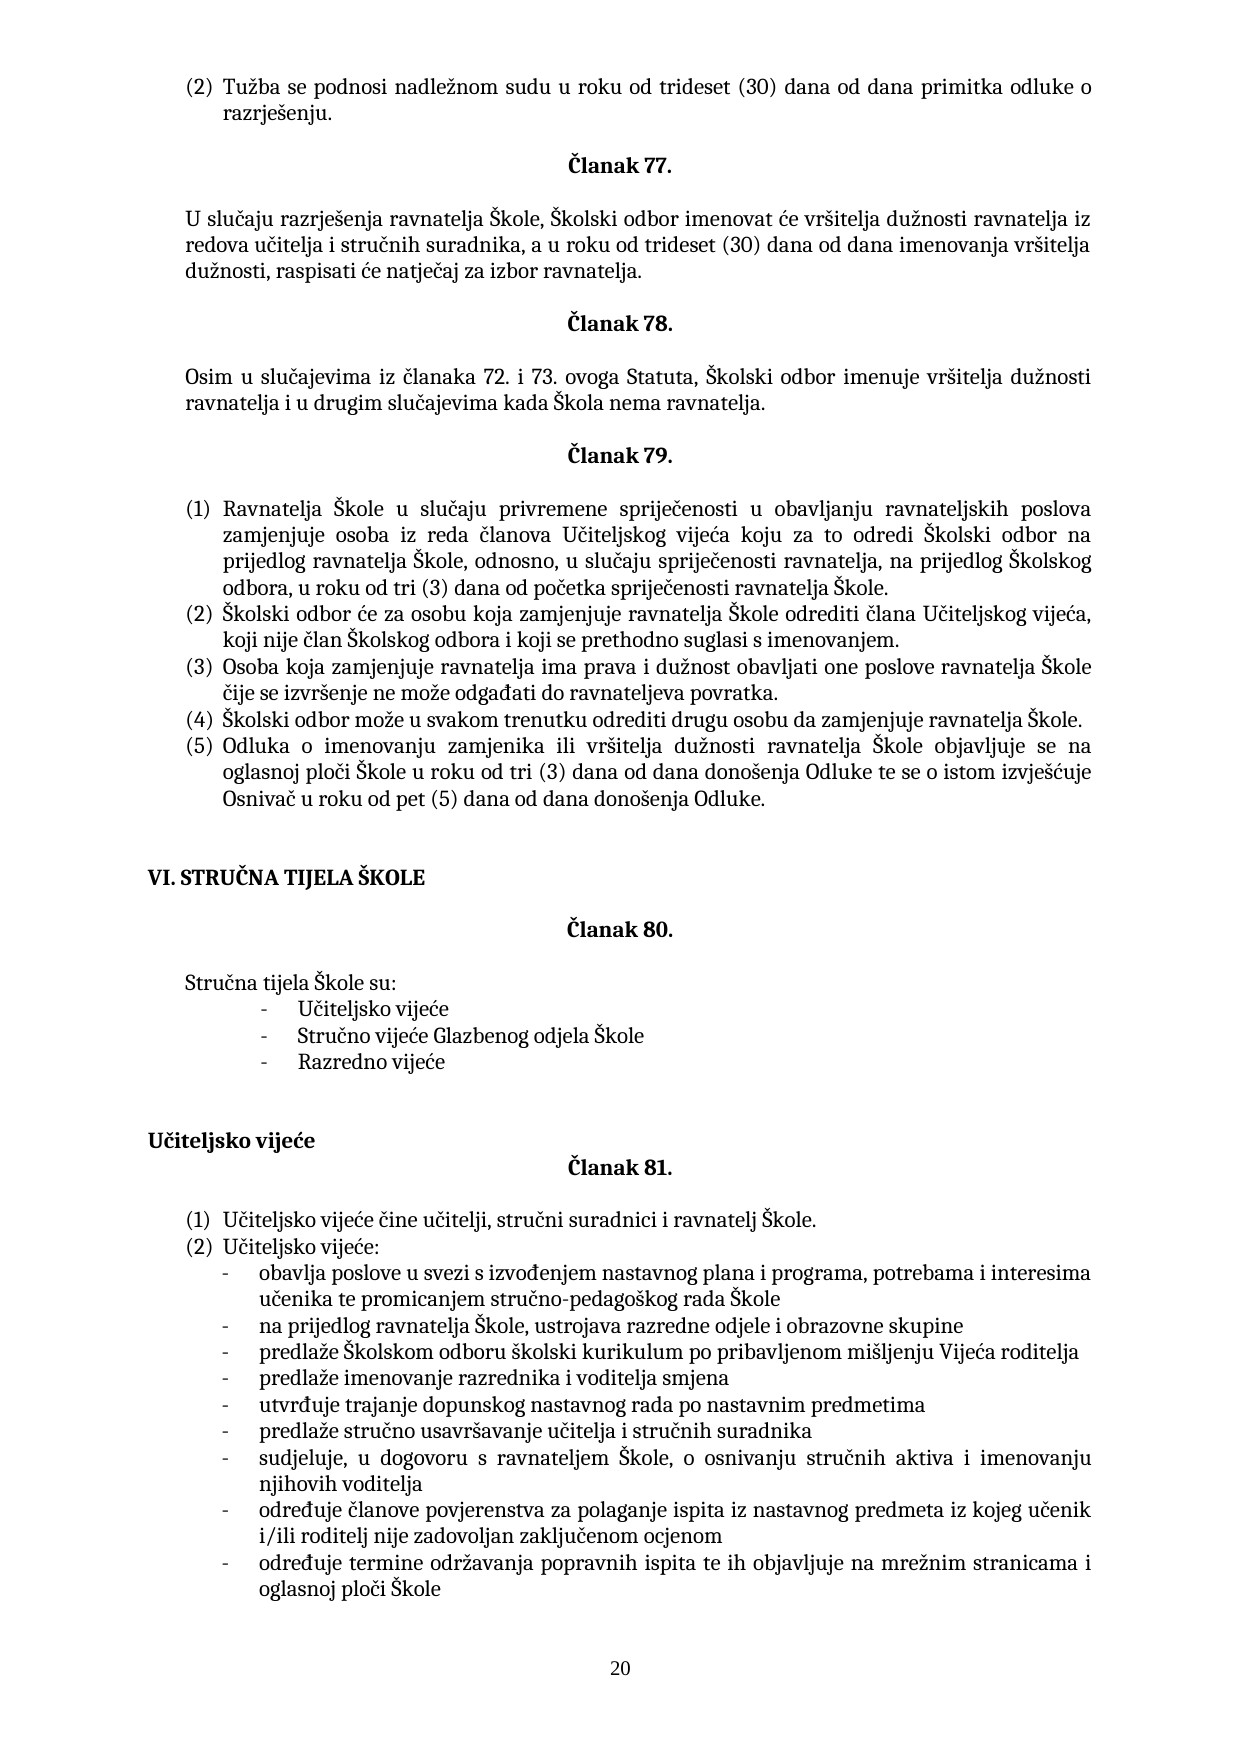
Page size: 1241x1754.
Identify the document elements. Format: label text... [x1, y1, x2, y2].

text Osim u slučajevima iz članaka 72. i 73. ovoga Statuta, Školski odbor imenuje vršitelja dužnosti ravnatelja i u drugim slučajevima kada Škola nema ravnatelja. [185, 364, 1093, 416]
list predlaže Školskom odboru školski kurikulum po pribavljenom mišljenju Vijeća roditelja [221, 1339, 1093, 1365]
text Članak 79. [148, 443, 1093, 469]
list predlaže imenovanje razrednika i voditelja smjena [221, 1365, 1093, 1392]
text Članak 81. [148, 1154, 1093, 1181]
list Učiteljsko vijeće čine učitelji, stručni suradnici i ravnatelj Škole. [185, 1207, 1093, 1233]
list Ravnatelja Škole u slučaju privremene spriječenosti u obavljanju ravnateljskih poslova zamjenjuje osoba iz reda članova Učiteljskog vijeća koju za to odredi Školski odbor na prijedlog ravnatelja Škole, odnosno, u slučaju spriječenosti ravnatelja, na prijedlog Školskog odbora, u roku od tri (3) dana od početka spriječenosti ravnatelja Škole. [185, 496, 1093, 601]
list Učiteljsko vijeće: [185, 1233, 1093, 1260]
text U slučaju razrješenja ravnatelja Škole, Školski odbor imenovat će vršitelja dužnosti ravnatelja iz redova učitelja i stručnih suradnika, a u roku od trideset (30) dana od dana imenovanja vršitelja dužnosti, raspisati će natječaj za izbor ravnatelja. [185, 206, 1093, 285]
text Stručna tijela Škole su: [185, 970, 1093, 996]
text Članak 80. [148, 917, 1093, 943]
list Učiteljsko vijeće [260, 996, 1093, 1023]
list određuje termine održavanja popravnih ispita te ih objavljuje na mrežnim stranicama i oglasnoj ploči Škole [221, 1550, 1093, 1602]
list Osoba koja zamjenjuje ravnatelja ima prava i dužnost obavljati one poslove ravnatelja Škole čije se izvršenje ne može odgađati do ravnateljeva povratka. [185, 654, 1093, 706]
text Učiteljsko vijeće [148, 1128, 1093, 1154]
list određuje članove povjerenstva za polaganje ispita iz nastavnog predmeta iz kojeg učenik i/ili roditelj nije zadovoljan zaključenom ocjenom [221, 1497, 1093, 1550]
list Razredno vijeće [260, 1049, 1093, 1075]
list Školski odbor može u svakom trenutku odrediti drugu osobu da zamjenjuje ravnatelja Škole. [185, 706, 1093, 733]
list Školski odbor će za osobu koja zamjenjuje ravnatelja Škole odrediti člana Učiteljskog vijeća, koji nije član Školskog odbora i koji se prethodno suglasi s imenovanjem. [185, 601, 1093, 654]
list Odluka o imenovanju zamjenika ili vršitelja dužnosti ravnatelja Škole objavljuje se na oglasnoj ploči Škole u roku od tri (3) dana od dana donošenja Odluke te se o istom izvješćuje Osnivač u roku od pet (5) dana od dana donošenja Odluke. [185, 733, 1093, 812]
list predlaže stručno usavršavanje učitelja i stručnih suradnika [221, 1418, 1093, 1444]
text Članak 77. [148, 153, 1093, 179]
list utvrđuje trajanje dopunskog nastavnog rada po nastavnim predmetima [221, 1392, 1093, 1418]
text Članak 78. [148, 311, 1093, 337]
list na prijedlog ravnatelja Škole, ustrojava razredne odjele i obrazovne skupine [221, 1312, 1093, 1339]
list sudjeluje, u dogovoru s ravnateljem Škole, o osnivanju stručnih aktiva i imenovanju njihovih voditelja [221, 1444, 1093, 1497]
list Stručno vijeće Glazbenog odjela Škole [260, 1023, 1093, 1049]
text VI. STRUČNA TIJELA ŠKOLE [148, 864, 1093, 891]
list obavlja poslove u svezi s izvođenjem nastavnog plana i programa, potrebama i interesima učenika te promicanjem stručno-pedagoškog rada Škole [221, 1260, 1093, 1312]
list Tužba se podnosi nadležnom sudu u roku od trideset (30) dana od dana primitka odluke o razrješenju. [185, 74, 1093, 127]
